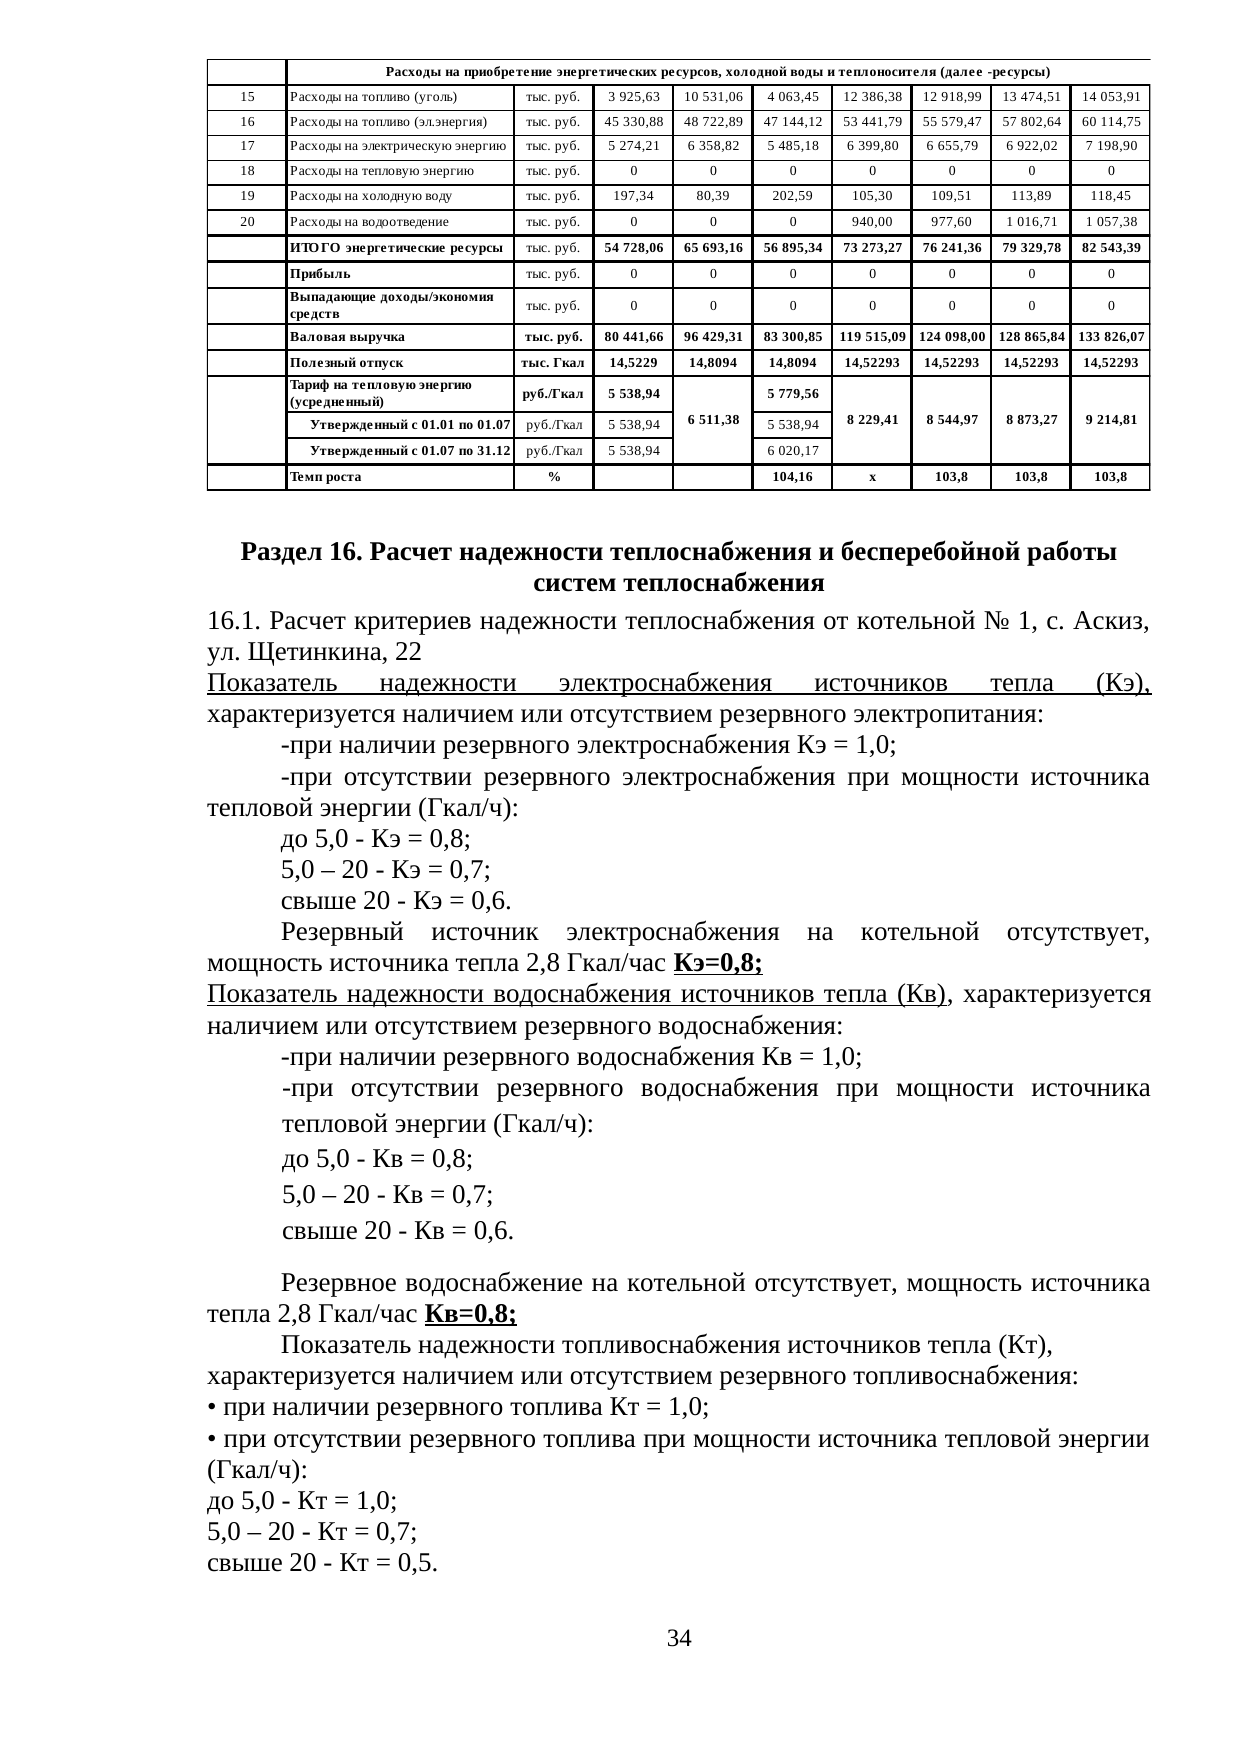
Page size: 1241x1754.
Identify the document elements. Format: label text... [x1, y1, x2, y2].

text свыше 20 - Кт = 0,5. [207, 1546, 1152, 1577]
text • при отсутствии резервного топлива при мощности источника тепловой энергии (Гкал/ч): [207, 1422, 1152, 1484]
list -при отсутствии резервного водоснабжения при мощности источника тепловой энергии (Гкал/ч): [282, 1071, 1152, 1138]
text Раздел 16. Расчет надежности теплоснабжения и бесперебойной работы систем теплоснабжения [207, 535, 1152, 598]
text Показатель надежности электроснабжения источников тепла (Кэ), характеризуется наличием или отсутствием резервного электропитания: [207, 666, 1152, 693]
text 5,0 – 20 - Кт = 0,7; [207, 1515, 1152, 1546]
text Показатель надежности водоснабжения источников тепла (Кв), характеризуется наличием или отсутствием резервного водоснабжения: [207, 978, 1152, 1040]
text 16.1. Расчет критериев надежности теплоснабжения от котельной № 1, с. Аскиз, ул. Щетинкина, 22 [207, 604, 1152, 666]
text -при наличии резервного водоснабжения Кв = 1,0; [207, 1040, 1152, 1071]
text Резервный источник электроснабжения на котельной отсутствует, мощность источника тепла 2,8 Гкал/час Кэ=0,8; [207, 915, 1152, 978]
text • при наличии резервного топлива Кт = 1,0; [207, 1391, 1152, 1422]
text Резервное водоснабжение на котельной отсутствует, мощность источника тепла 2,8 Гкал/час Кв=0,8; [207, 1266, 1152, 1328]
text характеризуется наличием или отсутствием резервного топливоснабжения: [207, 1359, 1152, 1391]
list 5,0 – 20 - Кв = 0,7; [282, 1178, 1152, 1209]
text до 5,0 - Кт = 1,0; [207, 1484, 1152, 1515]
text -при отсутствии резервного электроснабжения при мощности источника тепловой энергии (Гкал/ч): [207, 759, 1152, 822]
list свыше 20 - Кв = 0,6. [282, 1214, 1152, 1245]
text до 5,0 - Кэ = 0,8; [281, 822, 1152, 853]
text свыше 20 - Кэ = 0,6. [281, 884, 1152, 915]
text Показатель надежности электроснабжения источников тепла (Кэ), характеризуется наличием или отсутствием резервного электропитания: [207, 695, 1152, 728]
text -при наличии резервного электроснабжения Кэ = 1,0; [281, 728, 1152, 759]
text 5,0 – 20 - Кэ = 0,7; [281, 853, 1152, 884]
list до 5,0 - Кв = 0,8; [282, 1142, 1152, 1174]
text Показатель надежности топливоснабжения источников тепла (Кт), [207, 1328, 1152, 1359]
